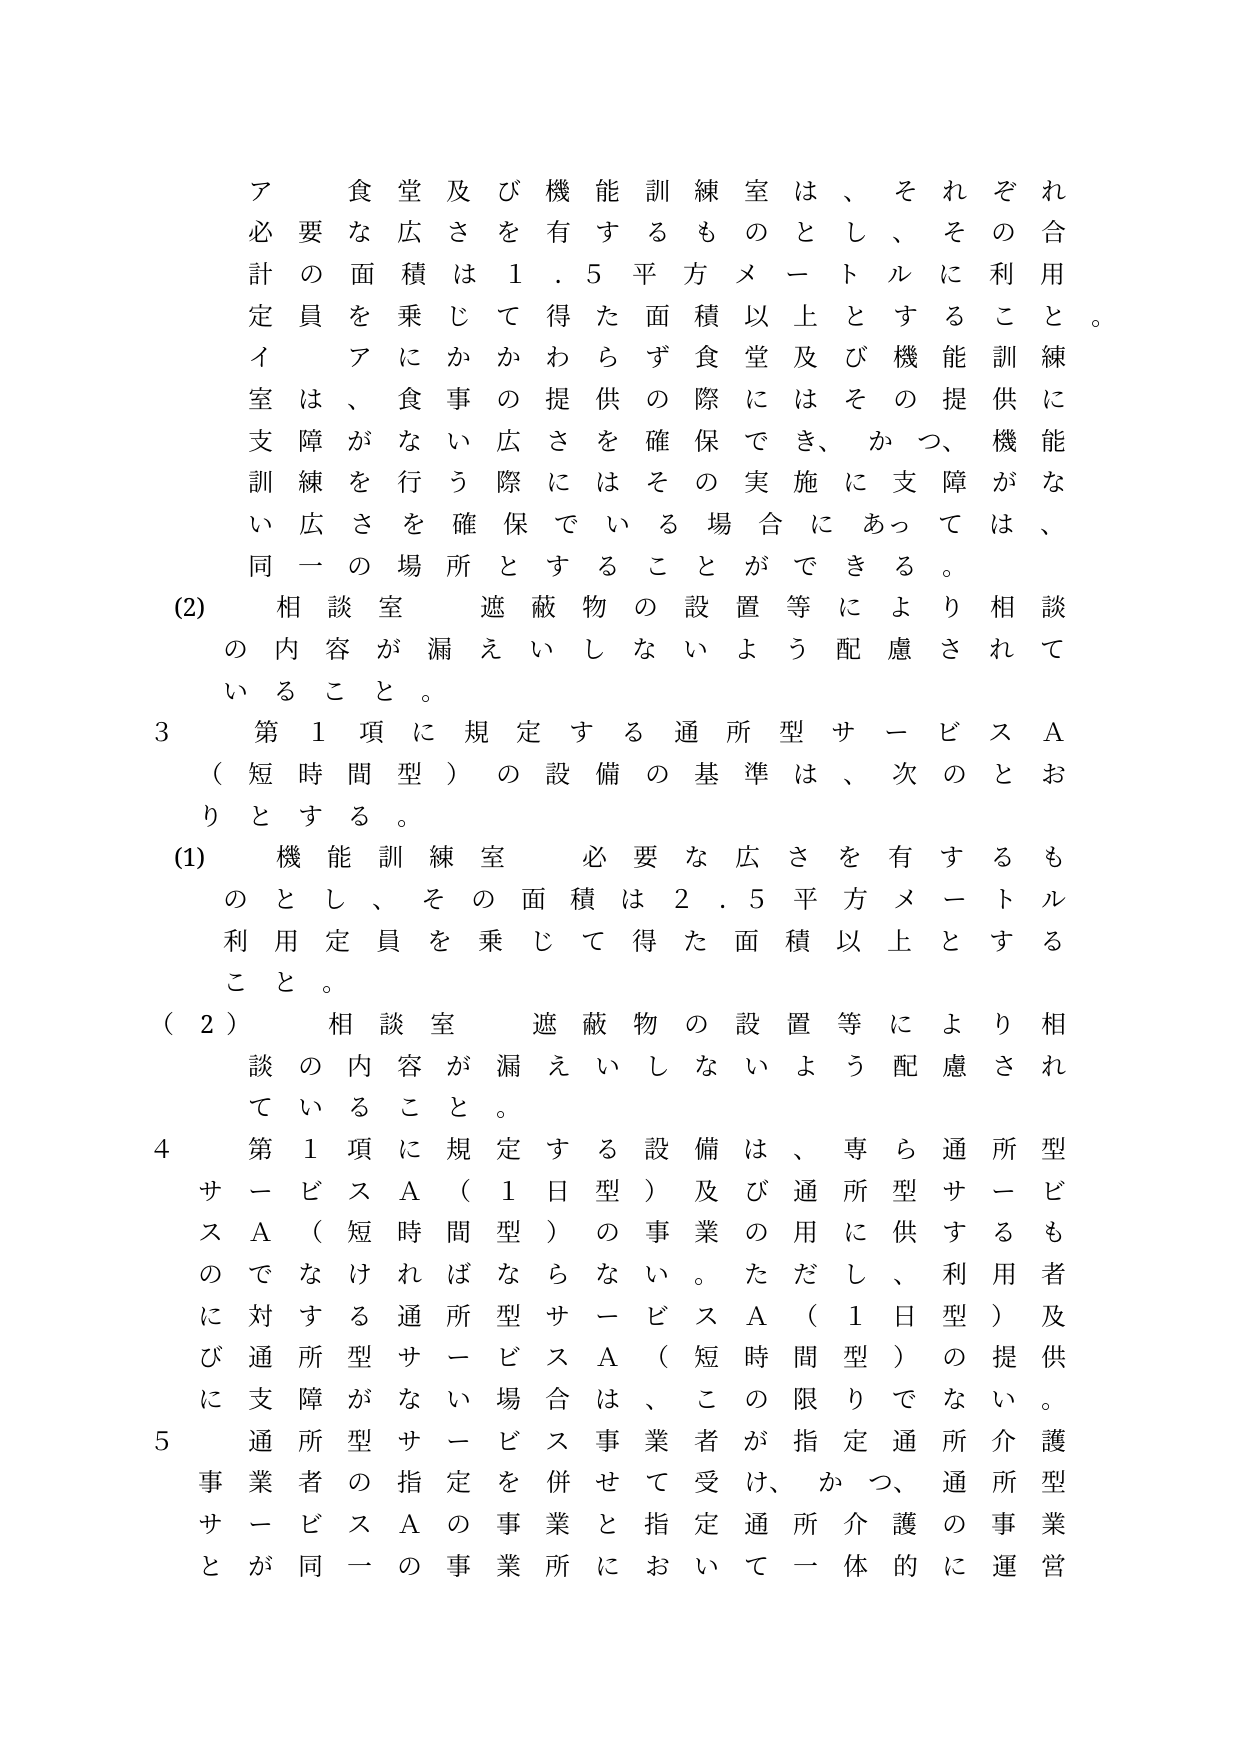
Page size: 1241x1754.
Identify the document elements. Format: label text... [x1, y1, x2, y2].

text (1) 機能訓練室 必要な広さを有するものとし、その面積は２.５平方メートル利用定員を乗じて得た面積以上とすること。 [161, 835, 1091, 1002]
text ア 食堂及び機能訓練室は、それぞれ必要な広さを有するものとし、その合計の面積は１.５平方メートルに利用定員を乗じて得た面積以上とすること。 [149, 169, 1091, 335]
text イ アにかかわらず食堂及び機能訓練室は、食事の提供の際にはその提供に支障がない広さを確保でき、かつ、機能訓練を行う際にはその実施に支障がない広さを確保でいる場合にあっては、同一の場所とすることができる。 [149, 335, 1091, 585]
text ４ 第１項に規定する設備は、専ら通所型サービスＡ（１日型）及び通所型サービスＡ（短時間型）の事業の用に供するものでなければならない。ただし、利用者に対する通所型サービスＡ（１日型）及び通所型サービスＡ（短時間型）の提供に支障がない場合は、この限りでない。 [149, 1127, 1091, 1419]
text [149, 1419, 1091, 1585]
text （2） 相談室 遮蔽物の設置等により相談の内容が漏えいしないよう配慮されていること。 [149, 1002, 1091, 1127]
text (2) 相談室 遮蔽物の設置等により相談の内容が漏えいしないよう配慮されていること。 [173, 585, 1091, 710]
text ３ 第１項に規定する通所型サービスＡ（短時間型）の設備の基準は、次のとおりとする。 [149, 710, 1091, 835]
